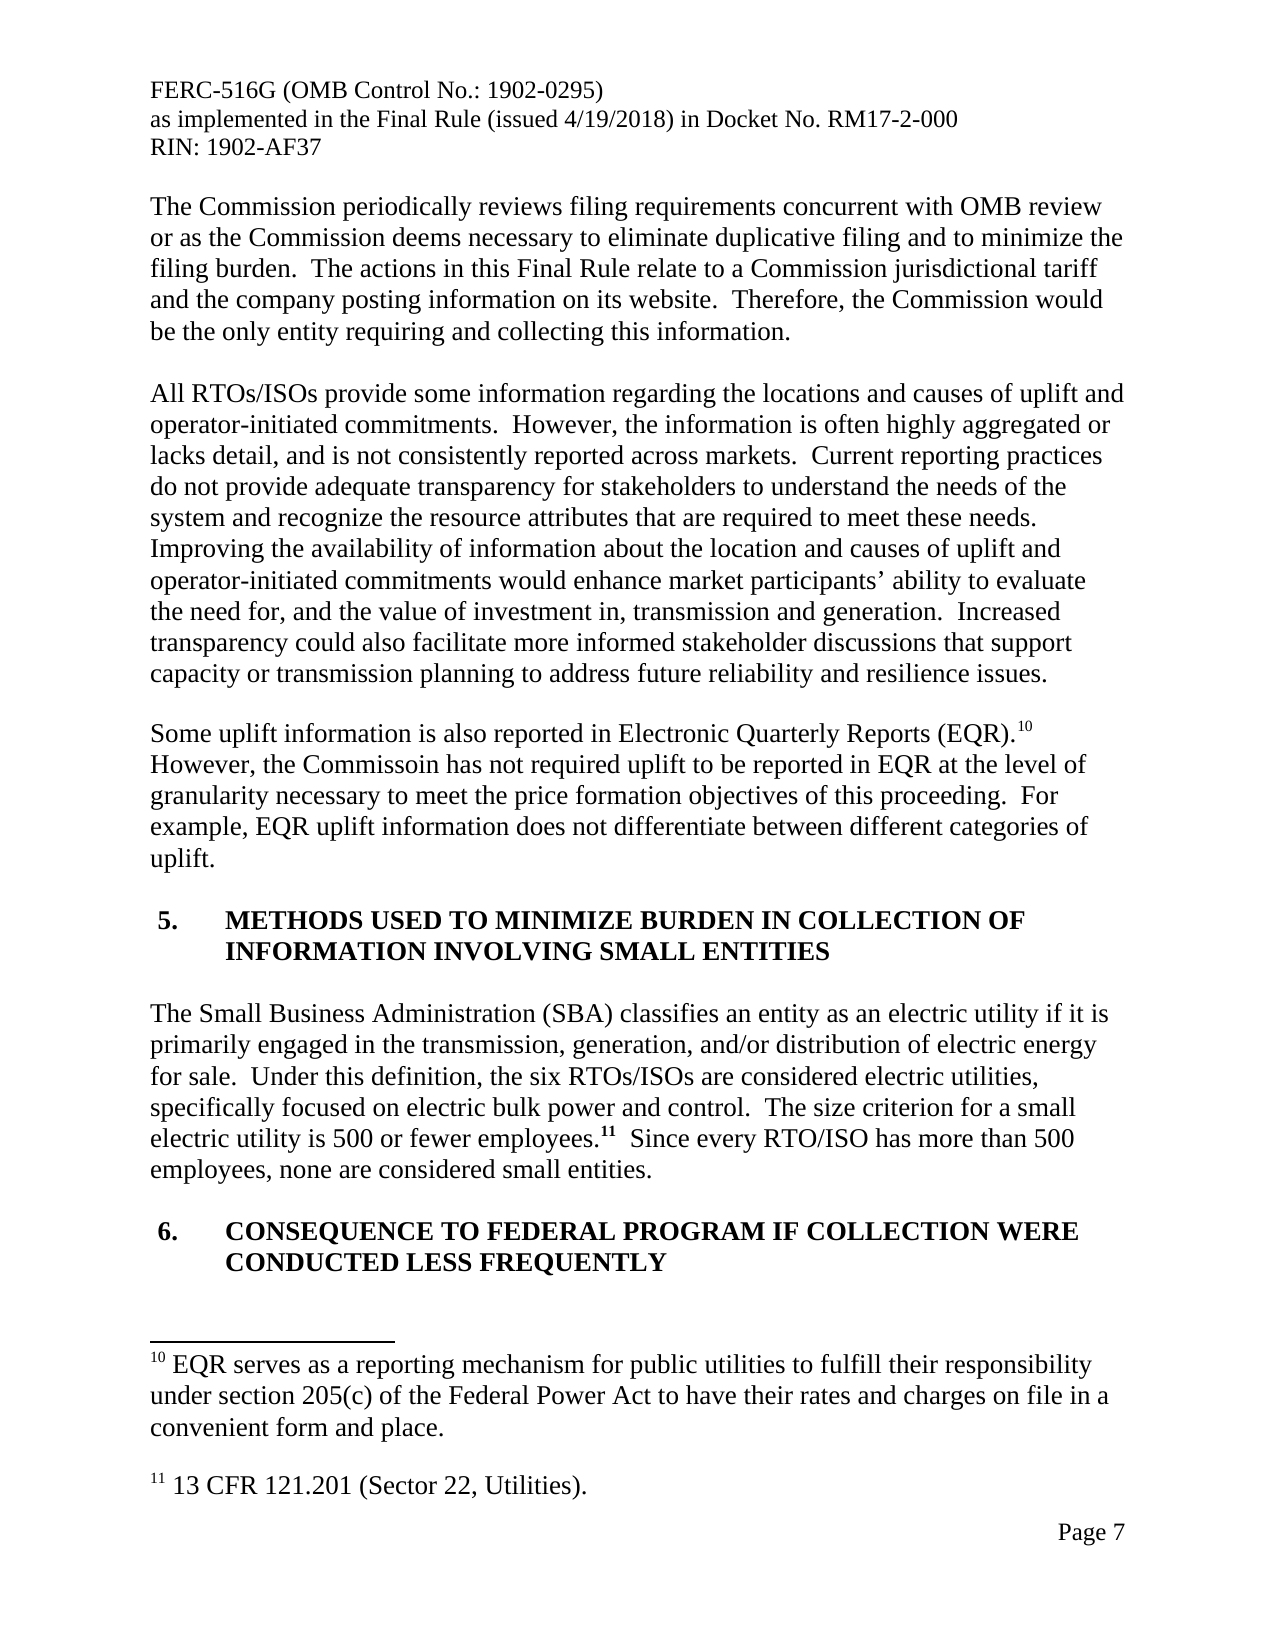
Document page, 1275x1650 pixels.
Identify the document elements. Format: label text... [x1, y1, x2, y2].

list METHODS USED TO MINIMIZE BURDEN IN COLLECTION OF INFORMATION INVOLVING SMALL ENTITIES [157, 904, 1125, 966]
text The Small Business Administration (SBA) classifies an entity as an electric utility if it is primarily engaged in the transmission, generation, and/or distribution of electric energy for sale. Under this definition, the six RTOs/ISOs are considered electric utilities, specifically focused on electric bulk power and control. The size criterion for a small electric utility is 500 or fewer employees. Since every RTO/ISO has more than 500 employees, none are considered small entities. [150, 997, 1125, 1184]
list CONSEQUENCE TO FEDERAL PROGRAM IF COLLECTION WERE CONDUCTED LESS FREQUENTLY [157, 1215, 1125, 1278]
text All RTOs/ISOs provide some information regarding the locations and causes of uplift and operator-initiated commitments. However, the information is often highly aggregated or lacks detail, and is not consistently reported across markets. Current reporting practices do not provide adequate transparency for stakeholders to understand the needs of the system and recognize the resource attributes that are required to meet these needs. Improving the availability of information about the location and causes of uplift and operator-initiated commitments would enhance market participants’ ability to evaluate the need for, and the value of investment in, transmission and generation. Increased transparency could also facilitate more informed stakeholder discussions that support capacity or transmission planning to address future reliability and resilience issues. [150, 377, 1125, 688]
text The Commission periodically reviews filing requirements concurrent with OMB review or as the Commission deems necessary to eliminate duplicative filing and to minimize the filing burden. The actions in this Final Rule relate to a Commission jurisdictional tariff and the company posting information on its website. Therefore, the Commission would be the only entity requiring and collecting this information. [150, 190, 1125, 346]
text Some uplift information is also reported in Electronic Quarterly Reports (EQR). However, the Commissoin has not required uplift to be reported in EQR at the level of granularity necessary to meet the price formation objectives of this proceeding. For example, EQR uplift information does not differentiate between different categories of uplift. [150, 717, 1125, 873]
